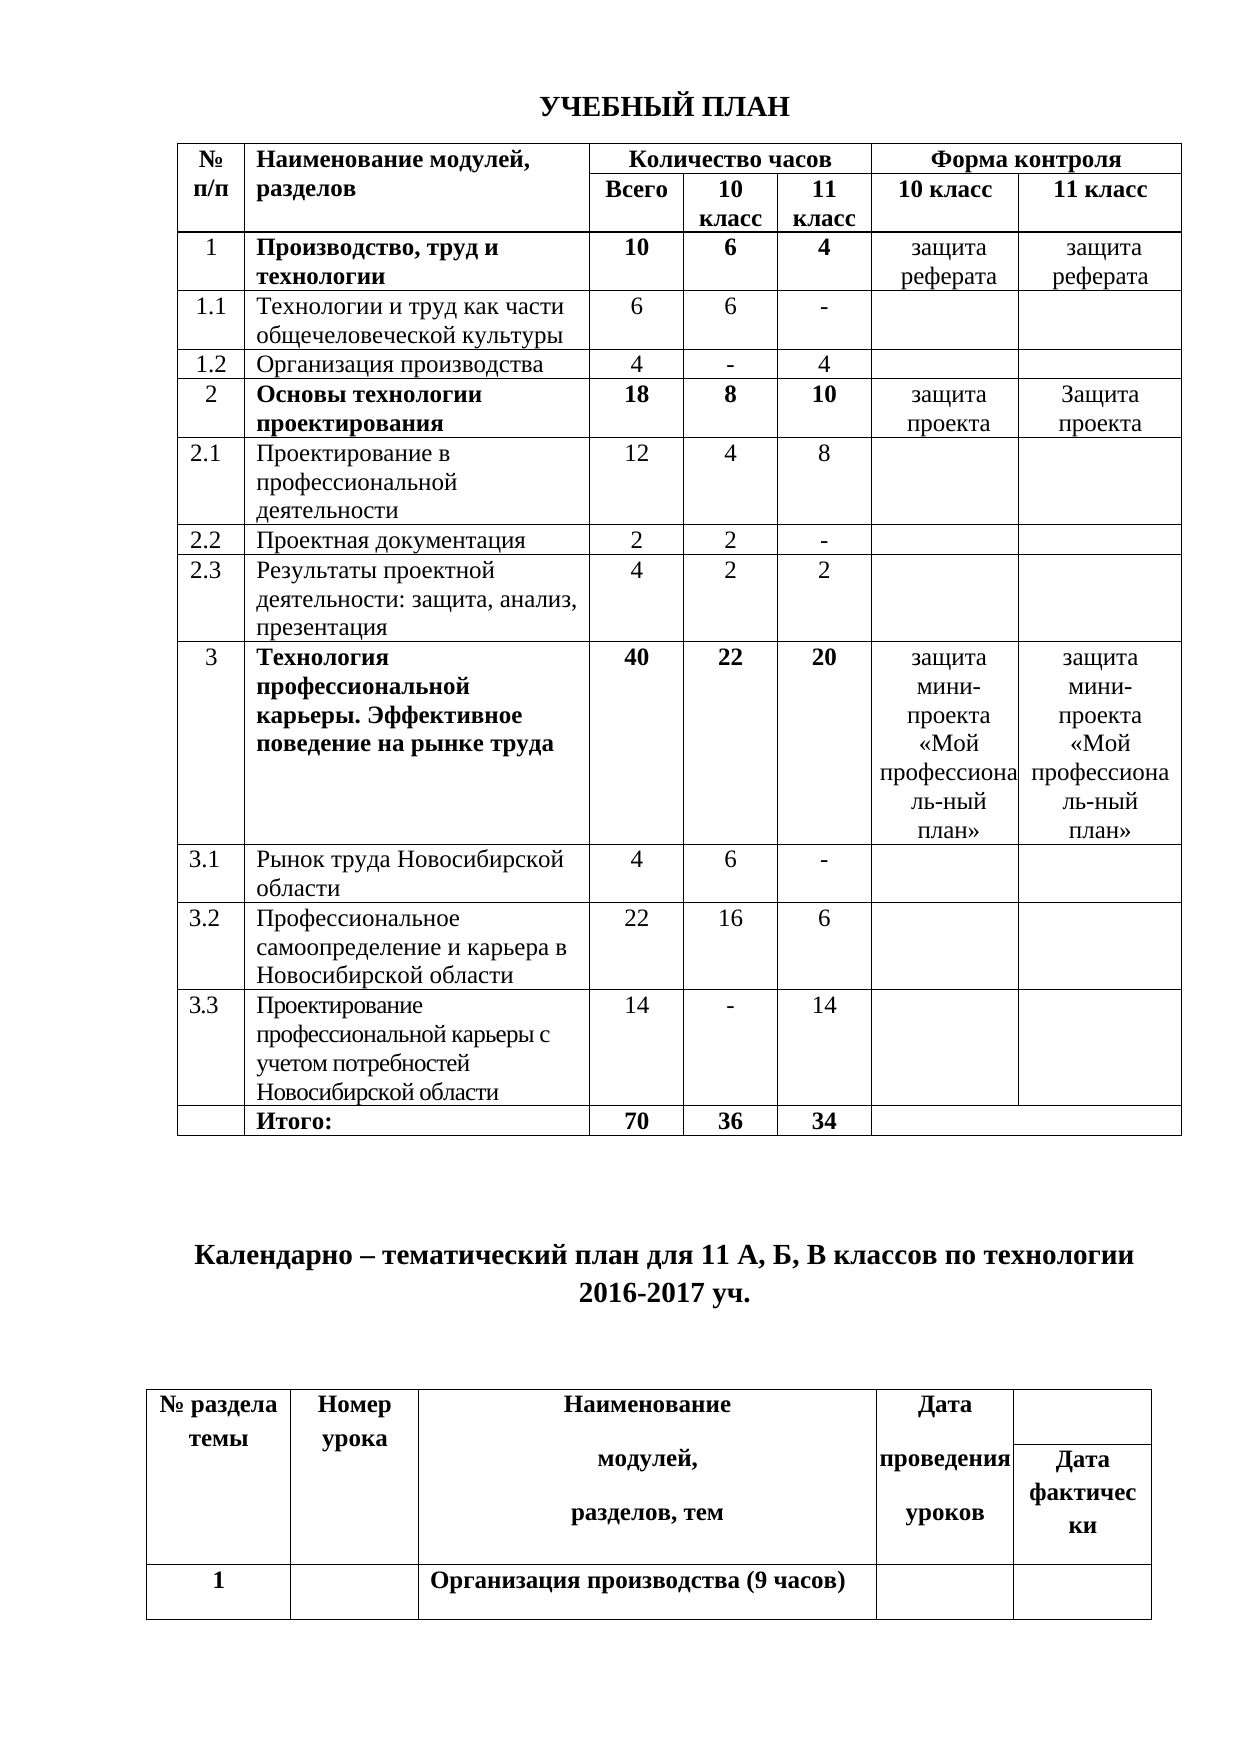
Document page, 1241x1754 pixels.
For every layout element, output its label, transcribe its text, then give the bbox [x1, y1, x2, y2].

table_cell Итого: [245, 1106, 589, 1135]
table_cell [872, 845, 1018, 902]
table_cell 8 [684, 379, 777, 437]
table_cell - [778, 291, 871, 348]
table_cell 22 [684, 642, 777, 843]
table_cell [1019, 903, 1181, 989]
table_cell 36 [684, 1106, 777, 1135]
table_cell Профессиональное самоопределение и карьера в Новосибирской области [245, 903, 589, 989]
table_cell 2.2 [178, 525, 244, 554]
table_cell 11 класс [1019, 174, 1181, 231]
table_cell Рынок труда Новосибирской области [245, 845, 589, 902]
table_cell [178, 1106, 244, 1135]
table_cell [872, 438, 1018, 524]
table_cell [872, 525, 1018, 554]
table_header Номер урока [291, 1390, 418, 1564]
table_cell Дата фактически [1014, 1445, 1151, 1564]
table_cell Результаты проектной деятельности: защита, анализ, презентация [245, 555, 589, 641]
table_cell 4 [778, 233, 871, 290]
table_cell 16 [684, 903, 777, 989]
table_cell 3.1 [178, 845, 244, 902]
table_cell 6 [684, 845, 777, 902]
table_header Форма контроля [872, 144, 1181, 173]
table_cell 2 [684, 555, 777, 641]
table_cell [877, 1565, 1013, 1619]
table_cell 10 [590, 233, 683, 290]
table_header Наименование модулей, разделов, тем [419, 1390, 876, 1564]
table_cell [872, 903, 1018, 989]
table_cell [872, 350, 1018, 378]
table_cell 6 [590, 291, 683, 348]
table_cell 18 [590, 379, 683, 437]
table_cell [1019, 525, 1181, 554]
table_cell - [684, 990, 777, 1105]
table_cell защита реферата [1019, 233, 1181, 290]
table_cell защита мини-проекта «Мой профессиональ-ный план» [872, 642, 1018, 843]
table_cell Всего [590, 174, 683, 231]
table_cell 2.3 [178, 555, 244, 641]
table_cell 1 [147, 1565, 290, 1619]
table_cell 11 класс [778, 174, 871, 231]
table_cell 10 класс [872, 174, 1018, 231]
table_cell 14 [778, 990, 871, 1105]
table_cell 1 [178, 233, 244, 290]
table_cell 1.2 [178, 350, 244, 378]
table_cell 22 [590, 903, 683, 989]
table_cell 2 [778, 555, 871, 641]
table_header Наименование модулей, разделов [245, 144, 589, 231]
table_cell [1019, 438, 1181, 524]
table_cell Технологии и труд как части общечеловеческой культуры [245, 291, 589, 348]
table_cell 14 [590, 990, 683, 1105]
table_cell 3 [178, 642, 244, 843]
table_cell 12 [590, 438, 683, 524]
text Календарно – тематический план для 11 А, Б, В классов по технологии 2016-2017 уч. [177, 1237, 1152, 1309]
table_cell Производство, труд и технологии [245, 233, 589, 290]
table_cell 6 [684, 233, 777, 290]
table_cell [1019, 291, 1181, 348]
table_cell 2 [684, 525, 777, 554]
table_cell 4 [590, 350, 683, 378]
table_cell Защита проекта [1019, 379, 1181, 437]
table_cell 6 [684, 291, 777, 348]
table_cell Технология профессиональной карьеры. Эффективное поведение на рынке труда [245, 642, 589, 843]
table_cell защита реферата [872, 233, 1018, 290]
table_cell [872, 990, 1018, 1105]
table_cell 70 [590, 1106, 683, 1135]
table_cell [291, 1565, 418, 1619]
table_cell 20 [778, 642, 871, 843]
table_cell 4 [590, 555, 683, 641]
table_cell - [778, 525, 871, 554]
table_cell [872, 1106, 1181, 1135]
table_cell 40 [590, 642, 683, 843]
table_cell [1019, 990, 1181, 1105]
table_cell 1.1 [178, 291, 244, 348]
table_header № п/п [178, 144, 244, 231]
table_cell 4 [590, 845, 683, 902]
table_cell 4 [684, 438, 777, 524]
text УЧЕБНЫЙ ПЛАН [177, 89, 1152, 122]
table_cell - [778, 845, 871, 902]
table_cell [872, 291, 1018, 348]
table_header [1014, 1390, 1151, 1443]
table_cell 2.1 [178, 438, 244, 524]
table_cell 34 [778, 1106, 871, 1135]
table_cell Проектная документация [245, 525, 589, 554]
table_cell [1014, 1565, 1151, 1619]
table_cell [872, 555, 1018, 641]
table_cell 10 класс [684, 174, 777, 231]
table_header Количество часов [590, 144, 871, 173]
table_cell Организация производства (9 часов) [419, 1565, 876, 1619]
table_cell 6 [778, 903, 871, 989]
table_cell 3.3 [178, 990, 244, 1105]
table_cell [1019, 845, 1181, 902]
table_cell 2 [590, 525, 683, 554]
table_cell - [684, 350, 777, 378]
table_cell 2 [178, 379, 244, 437]
table_cell 4 [778, 350, 871, 378]
table_header № раздела темы [147, 1390, 290, 1564]
table_cell 3.2 [178, 903, 244, 989]
table_cell защита проекта [872, 379, 1018, 437]
table_cell [1019, 350, 1181, 378]
table_cell защита мини-проекта «Мой профессиональ-ный план» [1019, 642, 1181, 843]
table_cell 10 [778, 379, 871, 437]
table_cell Проектирование профессиональной карьеры с учетом потребностей Новосибирской области [245, 990, 589, 1105]
table_cell [1019, 555, 1181, 641]
table_cell Основы технологии проектирования [245, 379, 589, 437]
table_cell 8 [778, 438, 871, 524]
table_header Дата проведения уроков [877, 1390, 1013, 1564]
table_cell Проектирование в профессиональной деятельности [245, 438, 589, 524]
table_cell Организация производства [245, 350, 589, 378]
